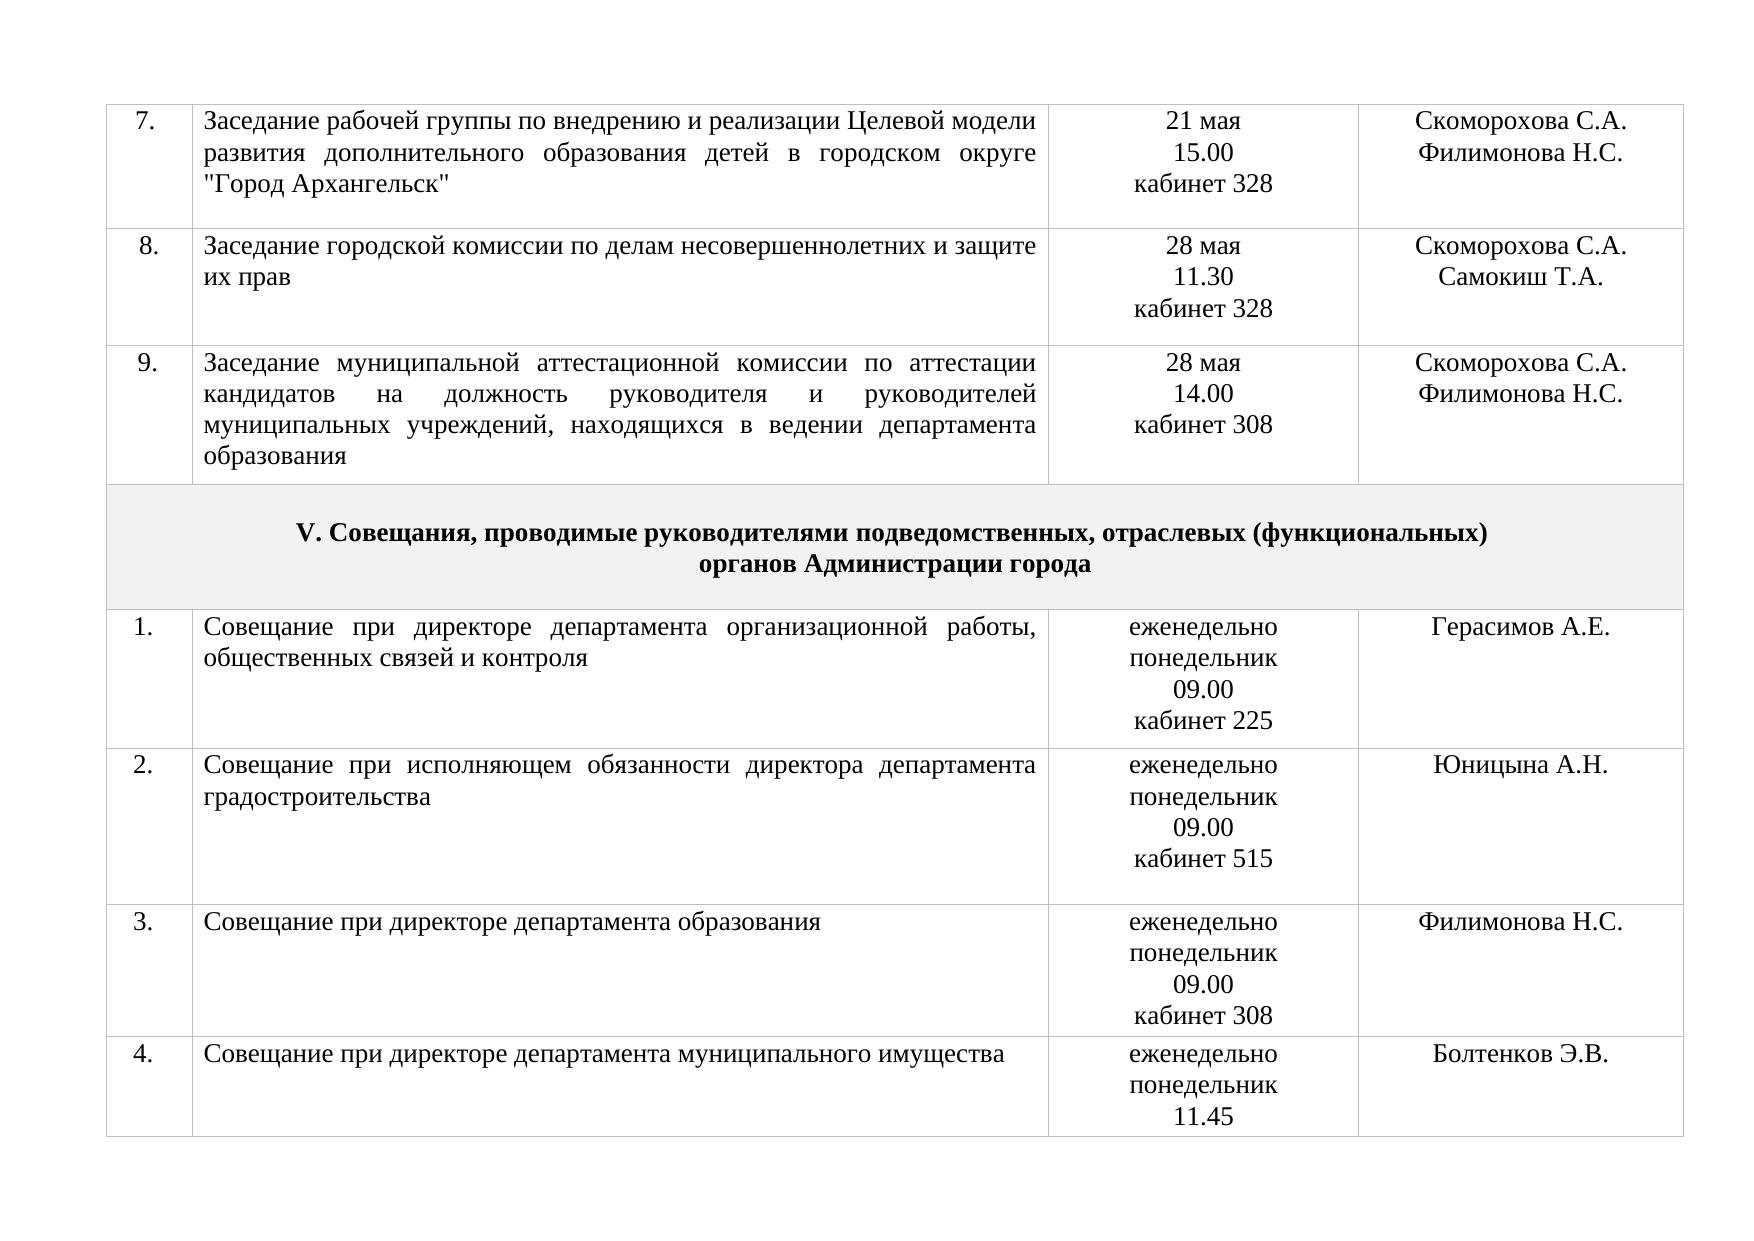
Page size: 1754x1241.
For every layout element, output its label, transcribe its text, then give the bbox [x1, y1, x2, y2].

table_cell 28 мая 11.30 кабинет 328 [1049, 229, 1358, 345]
table_cell [107, 610, 192, 748]
table_cell V. Совещания, проводимые руководителями подведомственных, отраслевых (функциональных) органов Администрации города [107, 485, 1683, 609]
table_cell еженедельно понедельник 09.00 кабинет 515 [1049, 749, 1358, 904]
table_cell Заседание муниципальной аттестационной комиссии по аттестации кандидатов на должность руководителя и руководителей муниципальных учреждений, находящихся в ведении департамента образования [193, 346, 1048, 484]
table_cell Совещание при директоре департамента организационной работы, общественных связей и контроля [193, 610, 1048, 748]
table_cell Болтенков Э.В. [1359, 1037, 1683, 1136]
table_cell еженедельно понедельник 09.00 кабинет 308 [1049, 905, 1358, 1036]
table_cell 28 мая 14.00 кабинет 308 [1049, 346, 1358, 484]
table_cell Заседание рабочей группы по внедрению и реализации Целевой модели развития дополнительного образования детей в городском округе "Город Архангельск" [193, 105, 1048, 228]
table_cell [107, 749, 192, 904]
table_cell [107, 905, 192, 1036]
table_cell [1049, 1037, 1358, 1136]
table_cell Юницына А.Н. [1359, 749, 1683, 904]
table_cell Герасимов А.Е. [1359, 610, 1683, 748]
table_cell [107, 105, 192, 228]
table_cell [107, 346, 192, 484]
table_cell 21 мая 15.00 кабинет 328 [1049, 105, 1358, 228]
table_cell Совещание при исполняющем обязанности директора департамента градостроительства [193, 749, 1048, 904]
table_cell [193, 1037, 1048, 1136]
table_cell Скоморохова С.А. Филимонова Н.С. [1359, 346, 1683, 484]
table_cell еженедельно понедельник 09.00 кабинет 225 [1049, 610, 1358, 748]
table_cell Скоморохова С.А. Самокиш Т.А. [1359, 229, 1683, 345]
table_cell [107, 229, 192, 345]
table_cell Заседание городской комиссии по делам несовершеннолетних и защите их прав [193, 229, 1048, 345]
table_cell Филимонова Н.С. [1359, 905, 1683, 1036]
table_cell Скоморохова С.А. Филимонова Н.С. [1359, 105, 1683, 228]
table_cell Совещание при директоре департамента образования [193, 905, 1048, 1036]
table_cell [107, 1037, 192, 1136]
